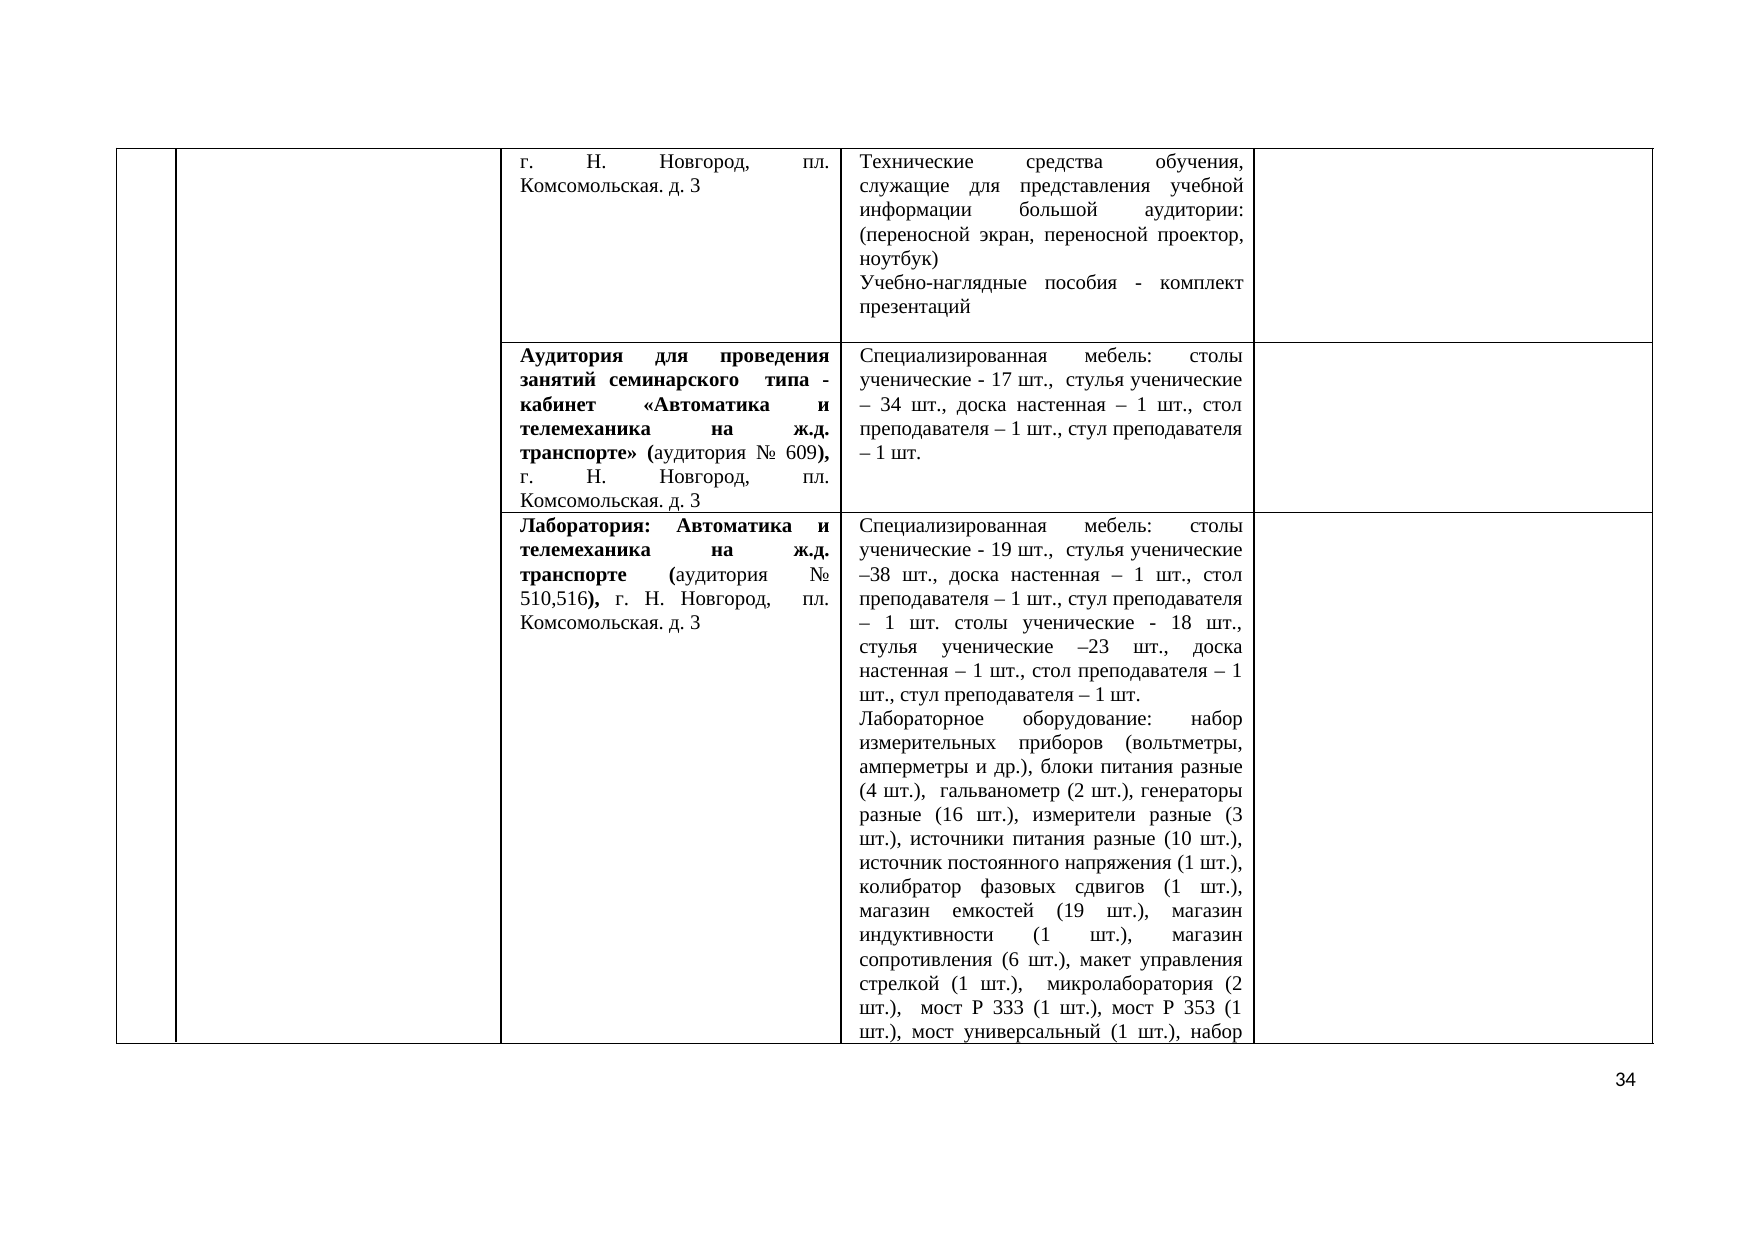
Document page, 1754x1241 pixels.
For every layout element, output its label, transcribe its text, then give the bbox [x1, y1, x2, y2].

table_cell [842, 513, 1253, 1043]
table_cell Аудитория для проведения занятий семинарского типа - кабинет «Автоматика и телемеханика на ж.д. транспорте» (аудитория № 609), г. Н. Новгород, пл. Комсомольская. д. 3 [502, 343, 840, 512]
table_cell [176, 149, 500, 1043]
table_cell Специализированная мебель: столы ученические - 17 шт., стулья ученические – 34 шт., доска настенная – 1 шт., стол преподавателя – 1 шт., стул преподавателя – 1 шт. [842, 343, 1253, 512]
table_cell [502, 149, 840, 342]
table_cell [502, 513, 840, 1043]
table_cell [842, 149, 1253, 342]
table_cell [1255, 149, 1652, 342]
table_cell [117, 149, 176, 1043]
table_cell [1255, 343, 1652, 512]
table_cell [1255, 513, 1652, 1043]
